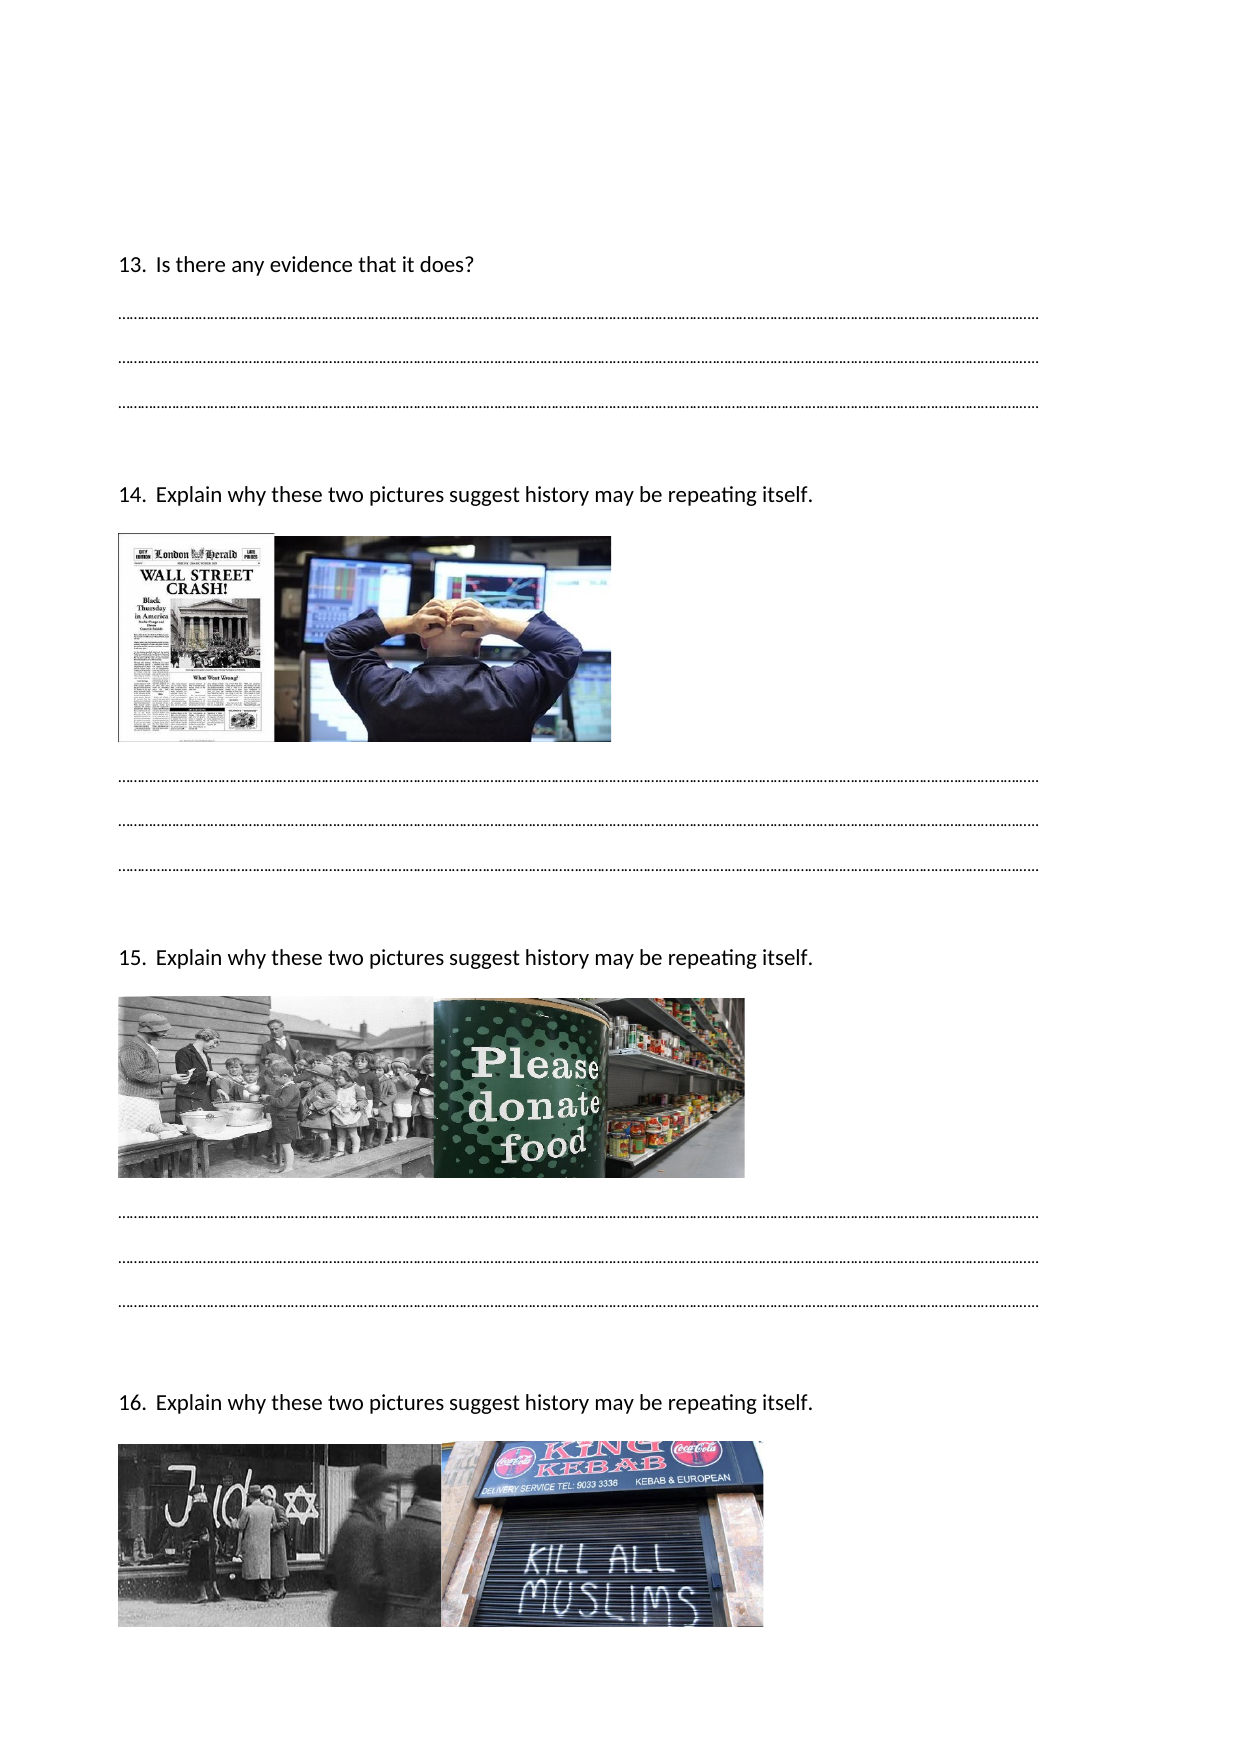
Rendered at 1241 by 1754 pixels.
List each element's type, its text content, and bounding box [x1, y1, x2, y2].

list Explain why these two pictures suggest history may be repeating itself. [118, 1388, 1122, 1416]
picture [118, 996, 745, 1178]
list Explain why these two pictures suggest history may be repeating itself. [118, 943, 1122, 971]
picture [118, 1441, 764, 1627]
text ……………………………………………………………………………………………………………………………………………………………………………………………………………….….. [118, 1291, 1122, 1311]
text ……………………………………………………………………………………………………………………………………………………………………………………………………………….….. [118, 811, 1122, 831]
picture [118, 533, 612, 742]
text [118, 304, 1122, 324]
text ……………………………………………………………………………………………………………………………………………………………………………………………………………….….. [118, 855, 1122, 875]
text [118, 348, 1122, 368]
list Is there any evidence that it does? [118, 251, 1122, 279]
text ……………………………………………………………………………………………………………………………………………………………………………………………………………….….. [118, 392, 1122, 412]
text ……………………………………………………………………………………………………………………………………………………………………………………………………………….….. [118, 1203, 1122, 1223]
text ……………………………………………………………………………………………………………………………………………………………………………………………………………….….. [118, 1247, 1122, 1267]
text ……………………………………………………………………………………………………………………………………………………………………………………………………………….….. [118, 766, 1122, 787]
list Explain why these two pictures suggest history may be repeating itself. [118, 480, 1122, 508]
